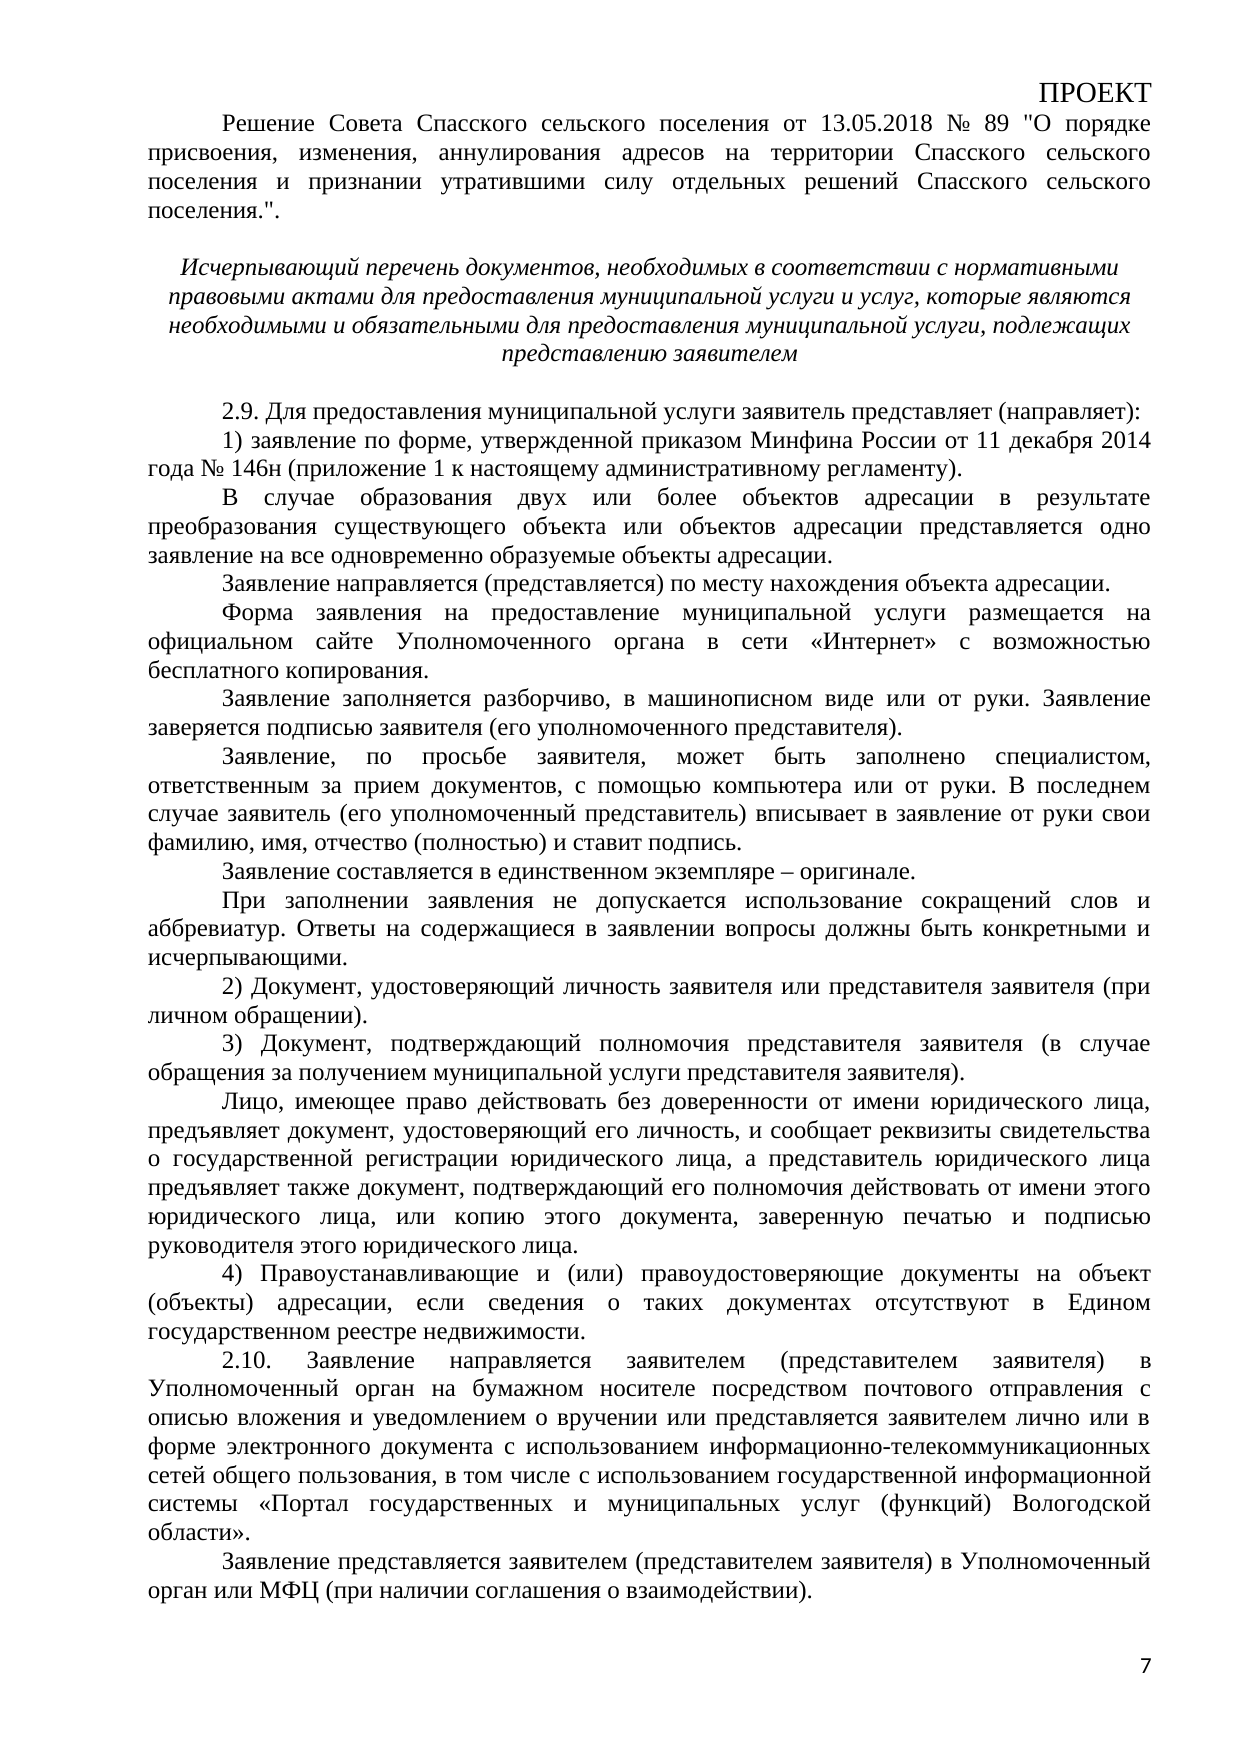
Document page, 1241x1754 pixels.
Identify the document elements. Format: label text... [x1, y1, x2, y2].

text При заполнении заявления не допускается использование сокращений слов и аббревиатур. Ответы на содержащиеся в заявлении вопросы должны быть конкретными и исчерпывающими. [148, 885, 1152, 971]
text В случае образования двух или более объектов адресации в результате преобразования существующего объекта или объектов адресации представляется одно заявление на все одновременно образуемые объекты адресации. [148, 482, 1152, 568]
text 1) заявление по форме, утвержденной приказом Минфина России от 11 декабря 2014 года № 146н (приложение 1 к настоящему административному регламенту). [148, 425, 1152, 482]
text Заявление представляется заявителем (представителем заявителя) в Уполномоченный орган или МФЦ (при наличии соглашения о взаимодействии). [148, 1546, 1152, 1603]
text 3) Документ, подтверждающий полномочия представителя заявителя (в случае обращения за получением муниципальной услуги представителя заявителя). [148, 1028, 1152, 1086]
text 2.9. Для предоставления муниципальной услуги заявитель представляет (направляет): [148, 396, 1152, 425]
text 2.10. Заявление направляется заявителем (представителем заявителя) в Уполномоченный орган на бумажном носителе посредством почтового отправления с описью вложения и уведомлением о вручении или представляется заявителем лично или в форме электронного документа с использованием информационно-телекоммуникационных сетей общего пользования, в том числе с использованием государственной информационной системы «Портал государственных и муниципальных услуг (функций) Вологодской области». [148, 1345, 1152, 1546]
text Заявление, по просьбе заявителя, может быть заполнено специалистом, ответственным за прием документов, с помощью компьютера или от руки. В последнем случае заявитель (его уполномоченный представитель) вписывает в заявление от руки свои фамилию, имя, отчество (полностью) и ставит подпись. [148, 741, 1152, 856]
text Форма заявления на предоставление муниципальной услуги размещается на официальном сайте Уполномоченного органа в сети «Интернет» с возможностью бесплатного копирования. [148, 597, 1152, 683]
text 2) Документ, удостоверяющий личность заявителя или представителя заявителя (при личном обращении). [148, 971, 1152, 1028]
text Заявление составляется в единственном экземпляре – оригинале. [148, 856, 1152, 885]
text Исчерпывающий перечень документов, необходимых в соответствии с нормативными правовыми актами для предоставления муниципальной услуги и услуг, которые являются необходимыми и обязательными для предоставления муниципальной услуги, подлежащих представлению заявителем [148, 252, 1152, 367]
text Заявление заполняется разборчиво, в машинописном виде или от руки. Заявление заверяется подписью заявителя (его уполномоченного представителя). [148, 683, 1152, 741]
text Лицо, имеющее право действовать без доверенности от имени юридического лица, предъявляет документ, удостоверяющий его личность, и сообщает реквизиты свидетельства о государственной регистрации юридического лица, а представитель юридического лица предъявляет также документ, подтверждающий его полномочия действовать от имени этого юридического лица, или копию этого документа, заверенную печатью и подписью руководителя этого юридического лица. [148, 1086, 1152, 1258]
text 4) Правоустанавливающие и (или) правоудостоверяющие документы на объект (объекты) адресации, если сведения о таких документах отсутствуют в Едином государственном реестре недвижимости. [148, 1258, 1152, 1345]
text Заявление направляется (представляется) по месту нахождения объекта адресации. [148, 568, 1152, 597]
text Решение Совета Спасского сельского поселения от 13.05.2018 № 89 "О порядке присвоения, изменения, аннулирования адресов на территории Спасского сельского поселения и признании утратившими силу отдельных решений Спасского сельского поселения.". [148, 108, 1152, 223]
